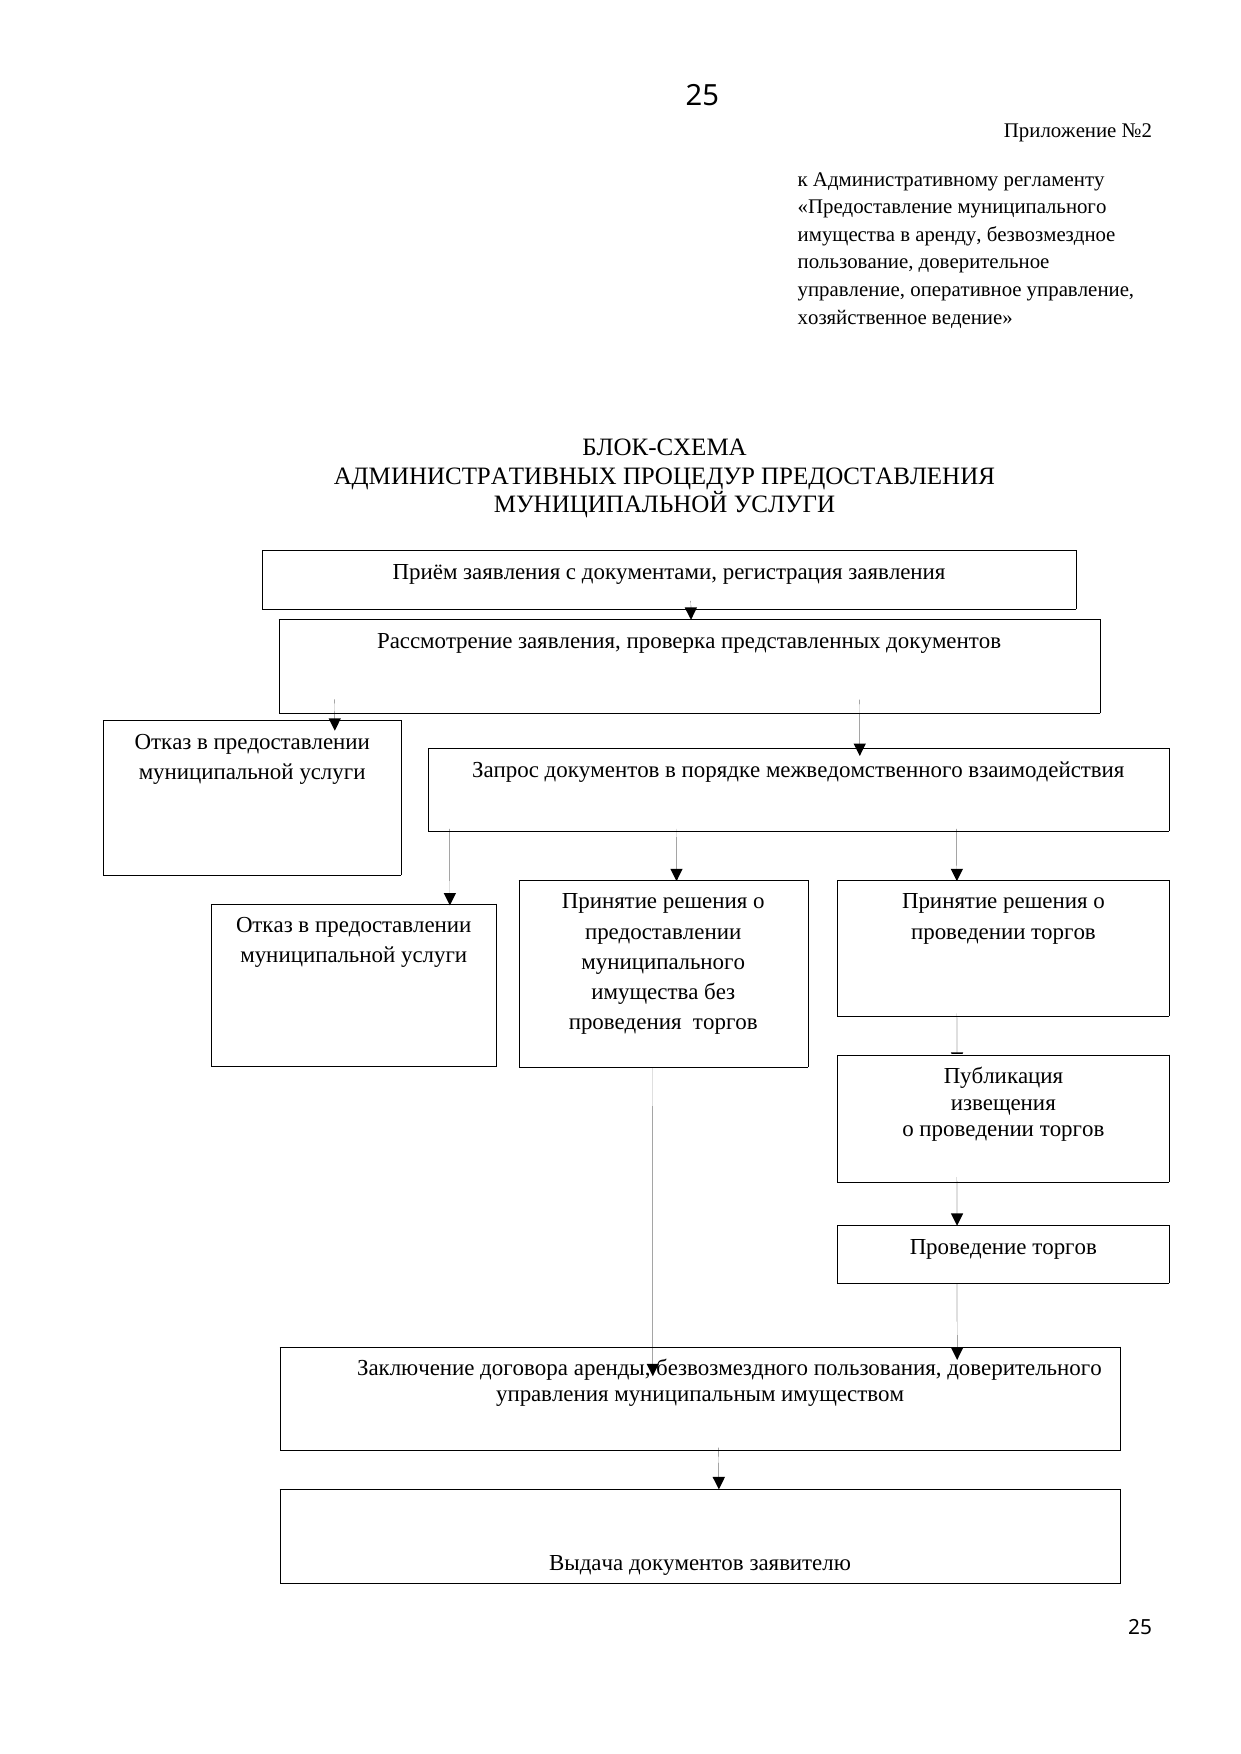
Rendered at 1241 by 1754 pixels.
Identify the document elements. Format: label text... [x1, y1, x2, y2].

text к Административному регламенту «Предоставление муниципального имущества в аренду, безвозмездное пользование, доверительное управление, оперативное управление, хозяйственное ведение» [797, 167, 1152, 329]
text МУНИЦИПАЛЬНОЙ УСЛУГИ [177, 489, 1152, 518]
text Приложение №2 [797, 118, 1152, 142]
text АДМИНИСТРАТИВНЫХ ПРОЦЕДУР ПРЕДОСТАВЛЕНИЯ [177, 461, 1152, 489]
text БЛОК-СХЕМА [177, 432, 1152, 461]
